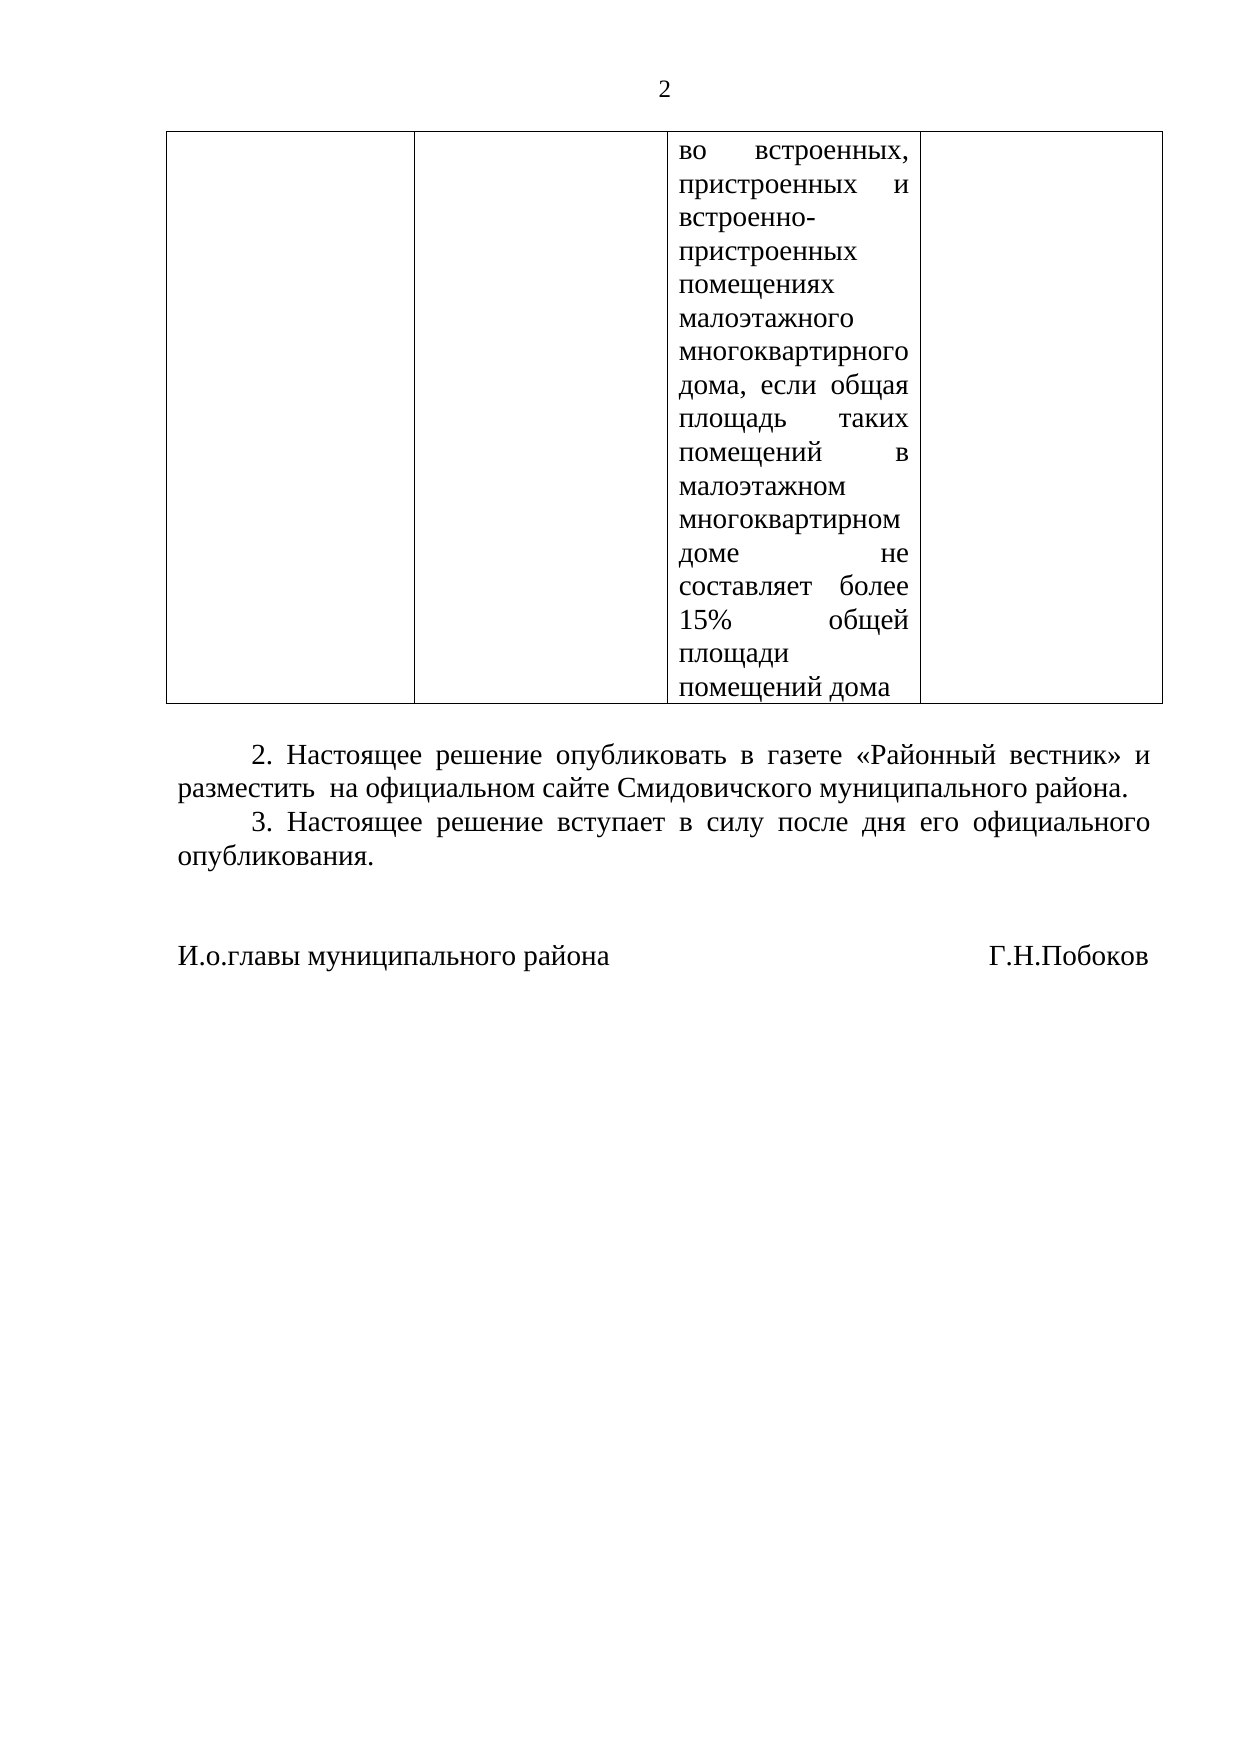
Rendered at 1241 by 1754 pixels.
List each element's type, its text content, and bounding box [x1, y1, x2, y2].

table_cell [415, 132, 667, 702]
text 3. Настоящее решение вступает в силу после дня его официального опубликования. [177, 804, 1152, 871]
table_cell [921, 132, 1162, 702]
text 2. Настоящее решение опубликовать в газете «Районный вестник» и разместить на официальном сайте Смидовичского муниципального района. [177, 737, 1152, 804]
text И.о.главы муниципального района Г.Н.Побоков [177, 938, 1152, 972]
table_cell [668, 132, 920, 702]
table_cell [167, 132, 414, 702]
